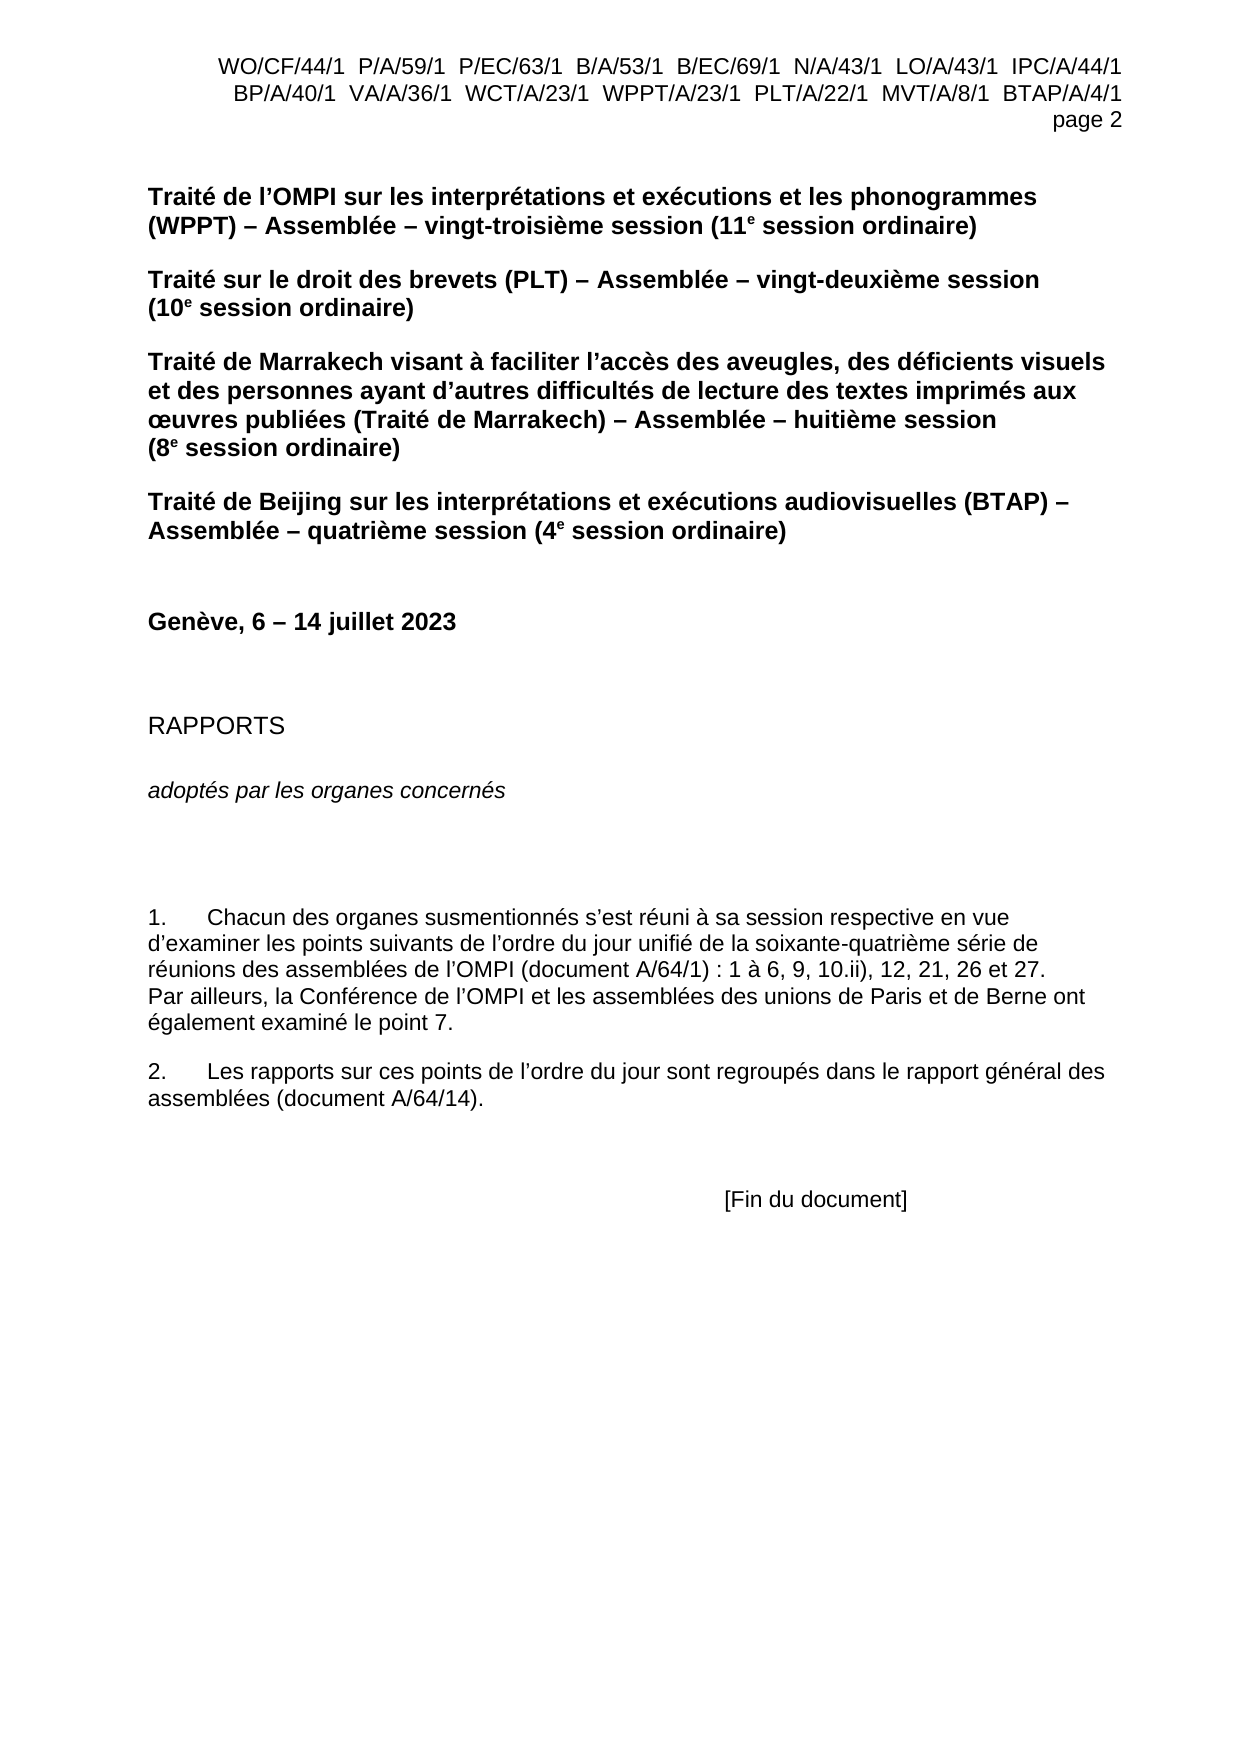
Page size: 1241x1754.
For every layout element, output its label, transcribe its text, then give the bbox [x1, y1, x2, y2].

text [Fin du document] [724, 1186, 1122, 1212]
text Traité de Marrakech visant à faciliter l’accès des aveugles, des déficients visuels et des personnes ayant d’autres difficultés de lecture des textes imprimés aux œuvres publiées (Traité de Marrakech) – Assemblée – huitième session (8e session ordinaire) [148, 347, 1122, 462]
text Rapports [148, 711, 1122, 740]
text adoptés par les organes concernés [148, 777, 1122, 803]
text Traité de l’OMPI sur les interprétations et exécutions et les phonogrammes (WPPT) – Assemblée – vingt-troisième session (11e session ordinaire) [148, 182, 1122, 240]
text Traité sur le droit des brevets (PLT) – Assemblée – vingt-deuxième session (10e session ordinaire) [148, 265, 1122, 322]
text Les rapports sur ces points de l’ordre du jour sont regroupés dans le rapport général des assemblées (document A/64/14). [148, 1058, 1122, 1111]
text Traité de Beijing sur les interprétations et exécutions audiovisuelles (BTAP) – Assemblée – quatrième session (4e session ordinaire) [148, 487, 1122, 545]
text Chacun des organes susmentionnés s’est réuni à sa session respective en vue d’examiner les points suivants de l’ordre du jour unifié de la soixante-quatrième série de réunions des assemblées de l’OMPI (document A/64/1) : 1 à 6, 9, 10.ii), 12, 21, 26 et 27. Par ailleurs, la Conférence de l’OMPI et les assemblées des unions de Paris et de Berne ont également examiné le point 7. [148, 903, 1122, 1035]
text Genève, 6 – 14 juillet 2023 [148, 607, 1122, 636]
